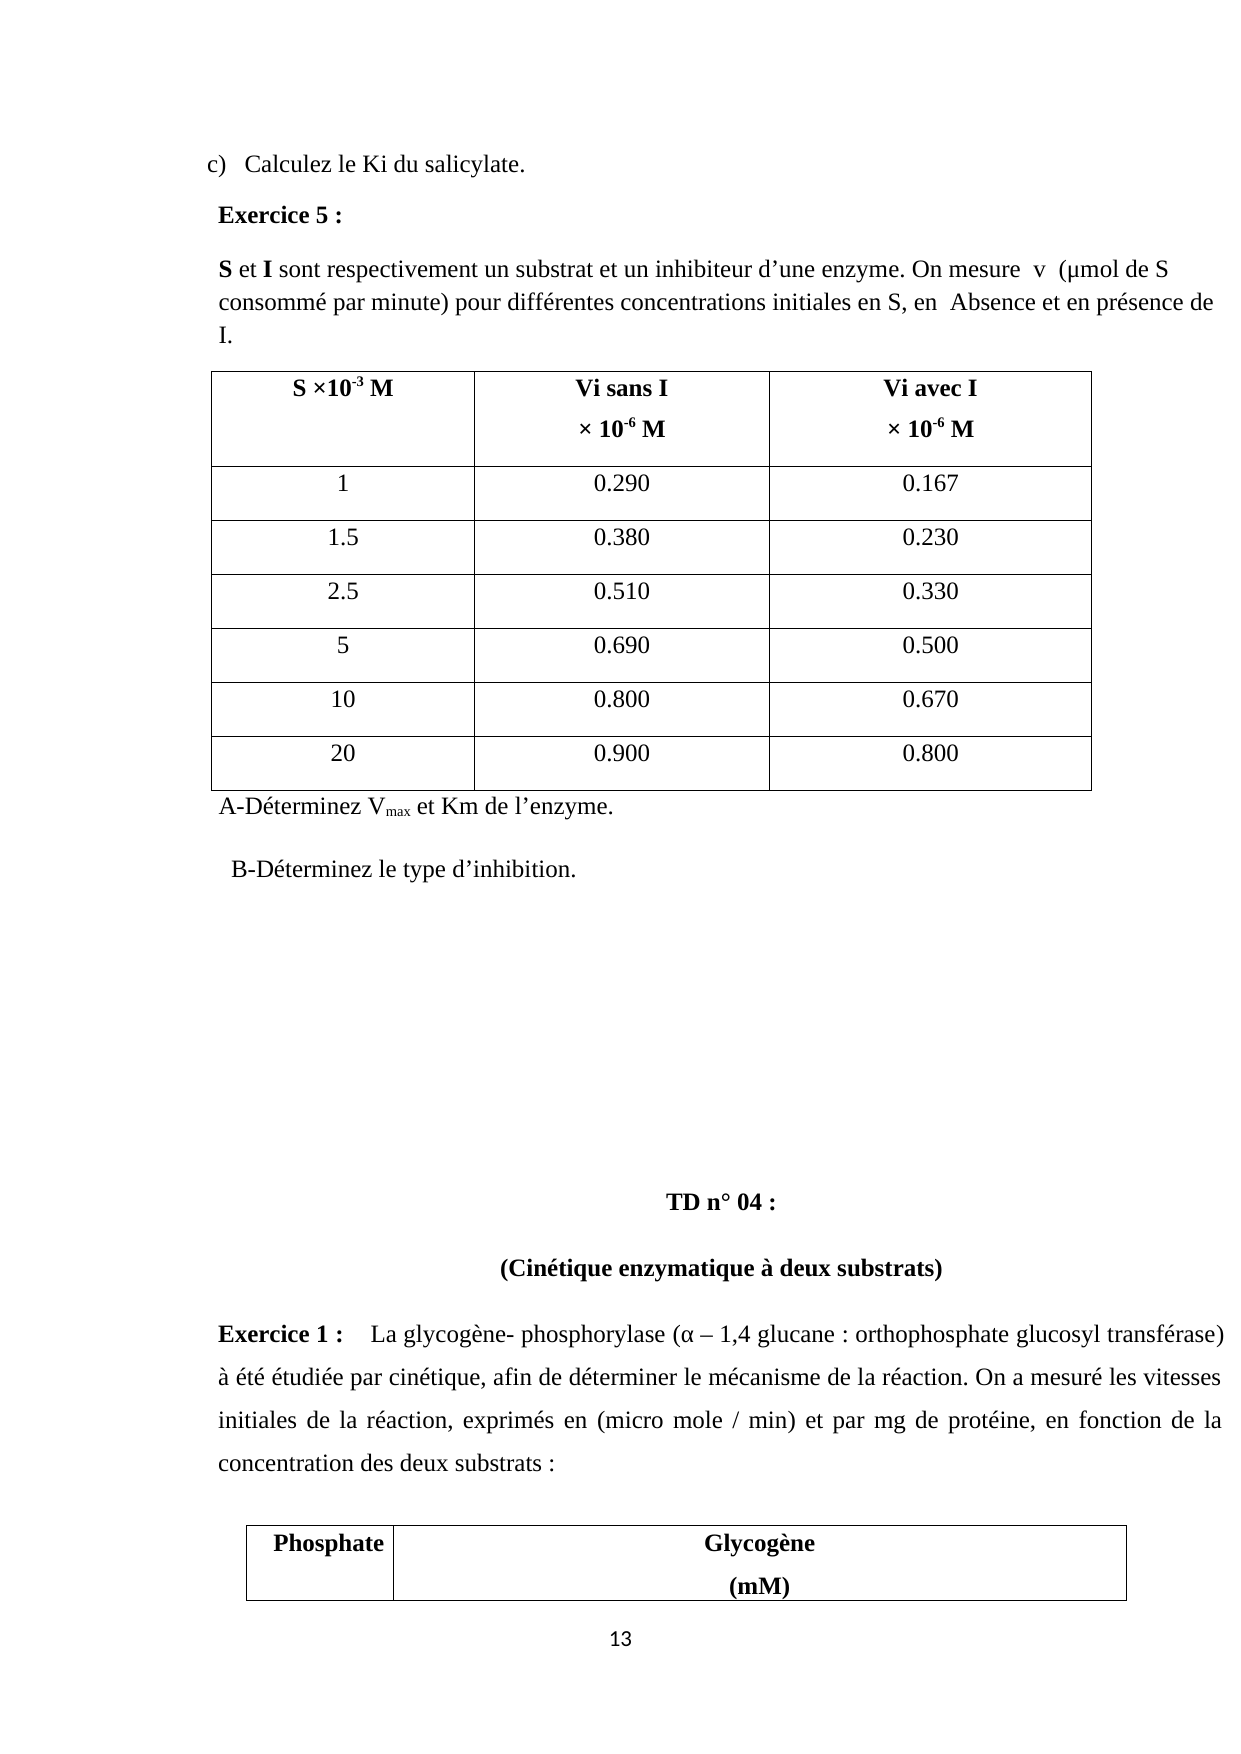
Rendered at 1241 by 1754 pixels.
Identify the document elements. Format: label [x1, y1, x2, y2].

table_header [148, 148, 1226, 1602]
